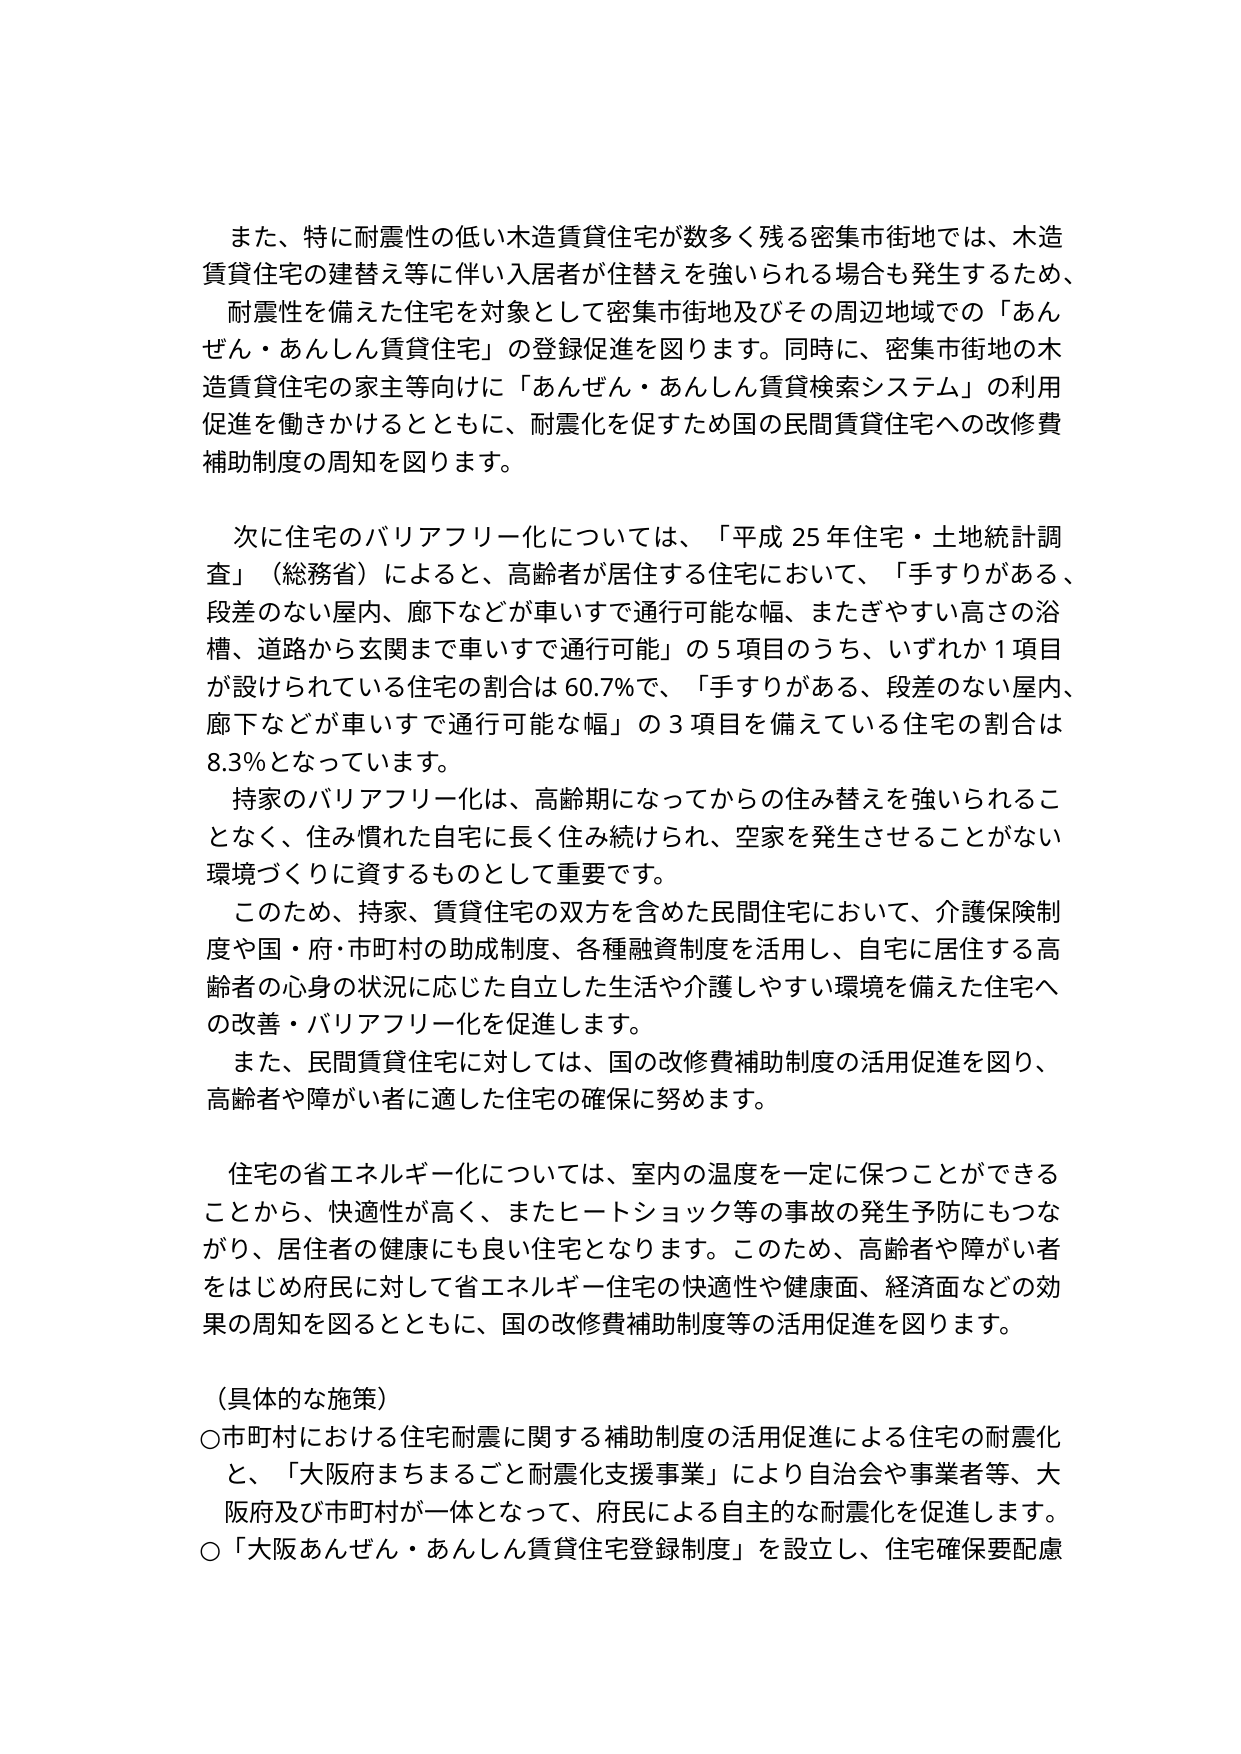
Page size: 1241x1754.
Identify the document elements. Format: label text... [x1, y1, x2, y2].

text このため、持家、賃貸住宅の双方を含めた民間住宅において、介護保険制度や国・府･市町村の助成制度、各種融資制度を活用し、自宅に居住する高齢者の心身の状況に応じた自立した生活や介護しやすい環境を備えた住宅への改善・バリアフリー化を促進します。 [207, 892, 1063, 1042]
text （具体的な施策） [177, 1379, 1063, 1417]
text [199, 1529, 1063, 1567]
text 次に住宅のバリアフリー化については、「平成25年住宅・土地統計調査」（総務省）によると、高齢者が居住する住宅において、「手すりがある、段差のない屋内、廊下などが車いすで通行可能な幅、またぎやすい高さの浴槽、道路から玄関まで車いすで通行可能」の5項目のうち、いずれか1項目が設けられている住宅の割合は60.7%で、「手すりがある、段差のない屋内、廊下などが車いすで通行可能な幅」の3項目を備えている住宅の割合は8.3％となっています。 [207, 517, 1063, 779]
text また、特に耐震性の低い木造賃貸住宅が数多く残る密集市街地では、木造 賃貸住宅の建替え等に伴い入居者が住替えを強いられる場合も発生するため、 耐震性を備えた住宅を対象として密集市街地及びその周辺地域での「あんぜん・あんしん賃貸住宅」の登録促進を図ります。同時に、密集市街地の木造賃貸住宅の家主等向けに「あんぜん・あんしん賃貸検索システム」の利用促進を働きかけるとともに、耐震化を促すため国の民間賃貸住宅への改修費補助制度の周知を図ります。 [177, 217, 1063, 479]
text 住宅の省エネルギー化については、室内の温度を一定に保つことができることから、快適性が高く、またヒートショック等の事故の発生予防にもつながり、居住者の健康にも良い住宅となります。このため、高齢者や障がい者をはじめ府民に対して省エネルギー住宅の快適性や健康面、経済面などの効果の周知を図るとともに、国の改修費補助制度等の活用促進を図ります。 [177, 1154, 1063, 1342]
text また、民間賃貸住宅に対しては、国の改修費補助制度の活用促進を図り、高齢者や障がい者に適した住宅の確保に努めます。 [207, 1042, 1063, 1117]
text ○市町村における住宅耐震に関する補助制度の活用促進による住宅の耐震化と、「大阪府まちまるごと耐震化支援事業」により自治会や事業者等、大阪府及び市町村が一体となって、府民による自主的な耐震化を促進します。 [199, 1417, 1063, 1529]
text 持家のバリアフリー化は、高齢期になってからの住み替えを強いられることなく、住み慣れた自宅に長く住み続けられ、空家を発生させることがない環境づくりに資するものとして重要です。 [207, 779, 1063, 892]
